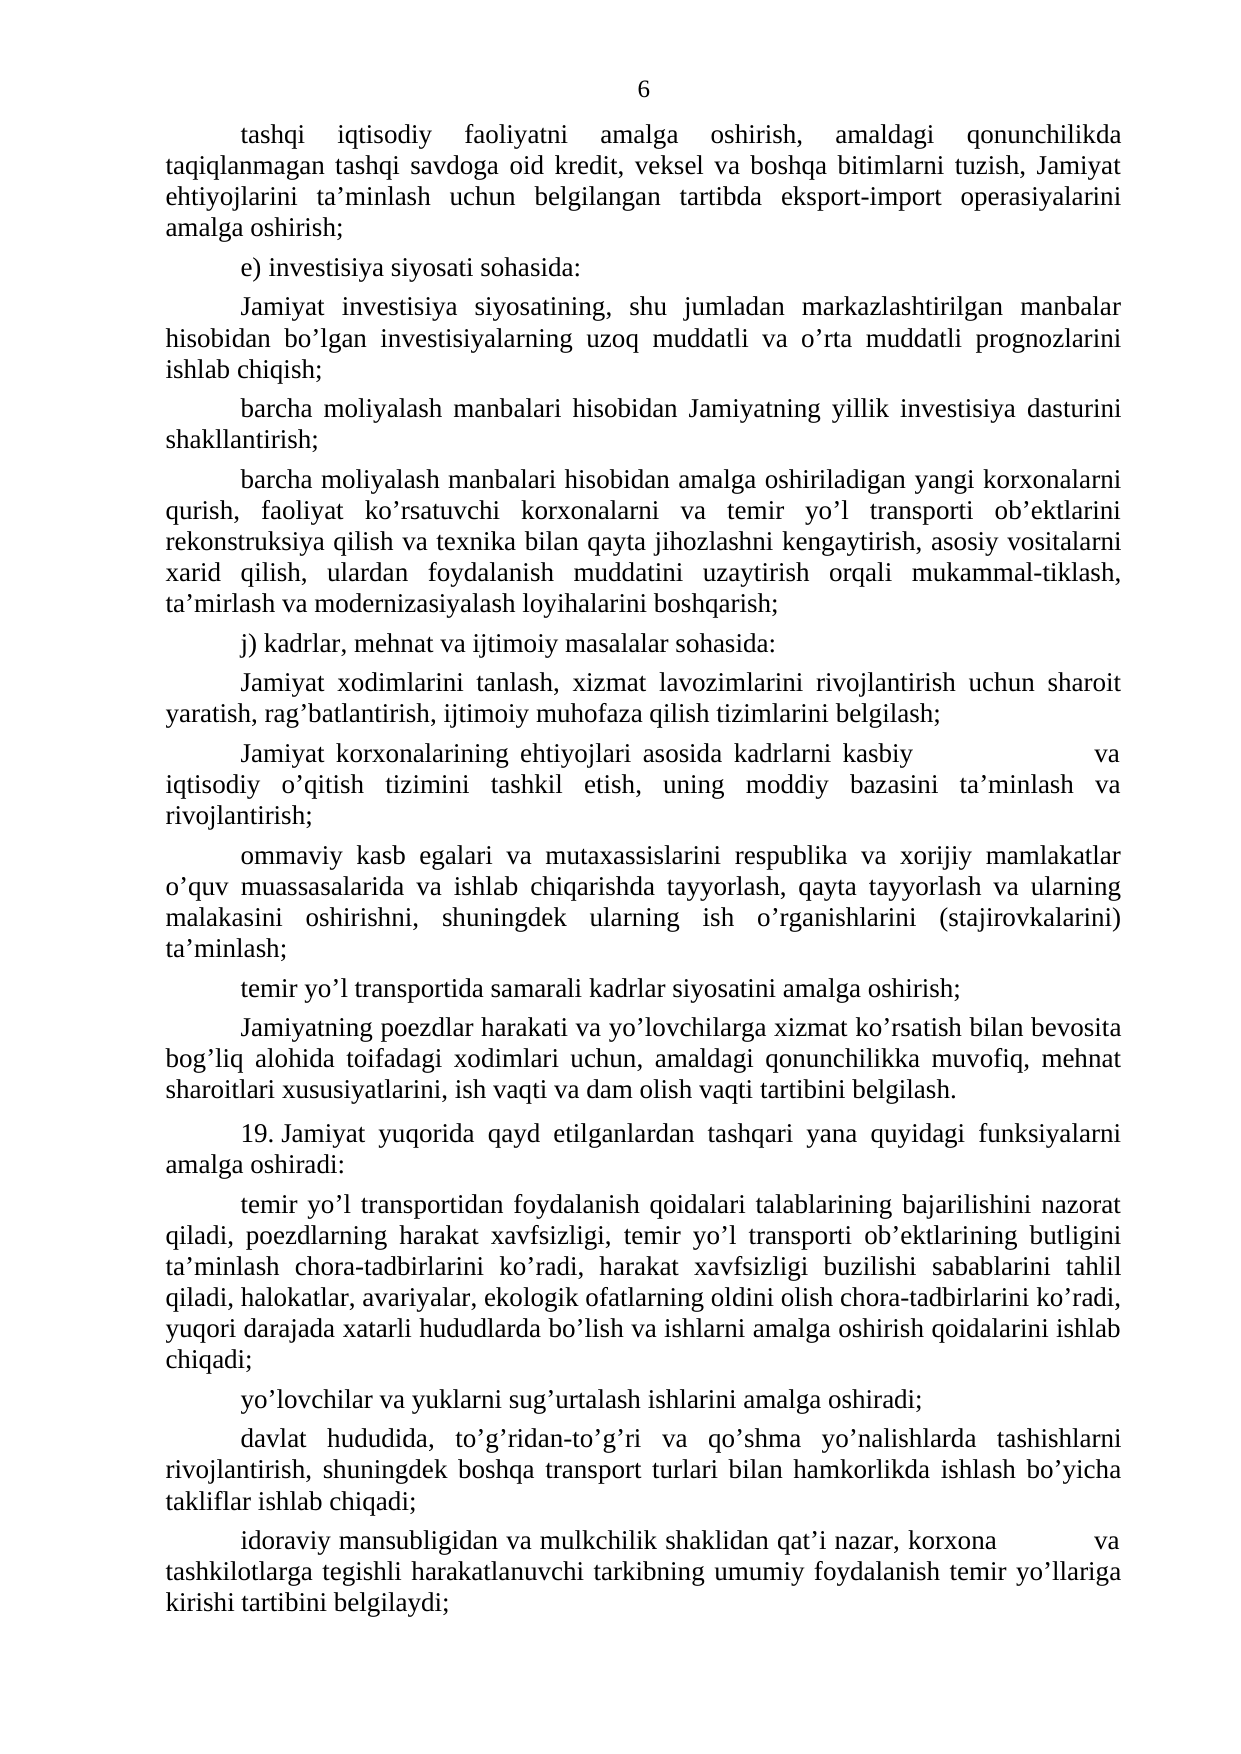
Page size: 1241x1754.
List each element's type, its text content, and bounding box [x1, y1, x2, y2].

text 19. Jamiyat yuqorida qayd etilganlardan tashqari yana quyidagi funksiyalarni amalga oshiradi: [165, 1117, 1122, 1179]
text yo’lovchilar va yuklarni sug’urtalash ishlarini amalga oshiradi; [165, 1383, 1122, 1414]
text barcha moliyalash manbalari hisobidan amalga oshiriladigan yangi korxonalarni qurish, faoliyat ko’rsatuvchi korxonalarni va temir yo’l transporti ob’ektlarini rekonstruksiya qilish va texnika bilan qayta jihozlashni kengaytirish, asosiy vositalarni xarid qilish, ulardan foydalanish muddatini uzaytirish orqali mukammal-tiklash, ta’mirlash va modernizasiyalash loyihalarini boshqarish; [165, 463, 1122, 619]
text ommaviy kasb egalari va mutaxassislarini respublika va xorijiy mamlakatlar o’quv muassasalarida va ishlab chiqarishda tayyorlash, qayta tayyorlash va ularning malakasini oshirishni, shuningdek ularning ish o’rganishlarini (stajirovkalarini) ta’minlash; [165, 839, 1122, 963]
text davlat hududida, to’g’ridan-to’g’ri va qo’shma yo’nalishlarda tashishlarni rivojlantirish, shuningdek boshqa transport turlari bilan hamkorlikda ishlash bo’yicha takliflar ishlab chiqadi; [165, 1422, 1122, 1516]
text idoraviy mansubligidan va mulkchilik shaklidan qat’i nazar, korxona va tashkilotlarga tegishli harakatlanuvchi tarkibning umumiy foydalanish temir yo’llariga kirishi tartibini belgilaydi; [165, 1524, 1122, 1618]
text j) kadrlar, mehnat va ijtimoiy masalalar sohasida: [165, 627, 1122, 658]
text Jamiyatning poezdlar harakati va yo’lovchilarga xizmat ko’rsatish bilan bevosita bog’liq alohida toifadagi xodimlari uchun, amaldagi qonunchilikka muvofiq, mehnat sharoitlari xususiyatlarini, ish vaqti va dam olish vaqti tartibini belgilash. [165, 1011, 1122, 1105]
text barcha moliyalash manbalari hisobidan Jamiyatning yillik investisiya dasturini shakllantirish; [165, 392, 1122, 454]
text temir yo’l transportidan foydalanish qoidalari talablarining bajarilishini nazorat qiladi, poezdlarning harakat xavfsizligi, temir yo’l transporti ob’ektlarining butligini ta’minlash chora-tadbirlarini ko’radi, harakat xavfsizligi buzilishi sabablarini tahlil qiladi, halokatlar, avariyalar, ekologik ofatlarning oldini olish chora-tadbirlarini ko’radi, yuqori darajada xatarli hududlarda bo’lish va ishlarni amalga oshirish qoidalarini ishlab chiqadi; [165, 1188, 1122, 1375]
text Jamiyat xodimlarini tanlash, xizmat lavozimlarini rivojlantirish uchun sharoit yaratish, rag’batlantirish, ijtimoiy muhofaza qilish tizimlarini belgilash; [165, 666, 1122, 729]
text e) investisiya siyosati sohasida: [165, 251, 1122, 282]
text Jamiyat korxonalarining ehtiyojlari asosida kadrlarni kasbiy va iqtisodiy o’qitish tizimini tashkil etish, uning moddiy bazasini ta’minlash va rivojlantirish; [165, 737, 1122, 831]
text tashqi iqtisodiy faoliyatni amalga oshirish, amaldagi qonunchilikda taqiqlanmagan tashqi savdoga oid kredit, veksel va boshqa bitimlarni tuzish, Jamiyat ehtiyojlarini ta’minlash uchun belgilangan tartibda eksport-import operasiyalarini amalga oshirish; [165, 118, 1122, 243]
text temir yo’l transportida samarali kadrlar siyosatini amalga oshirish; [165, 972, 1122, 1003]
text Jamiyat investisiya siyosatining, shu jumladan markazlashtirilgan manbalar hisobidan bo’lgan investisiyalarning uzoq muddatli va o’rta muddatli prognozlarini ishlab chiqish; [165, 291, 1122, 384]
